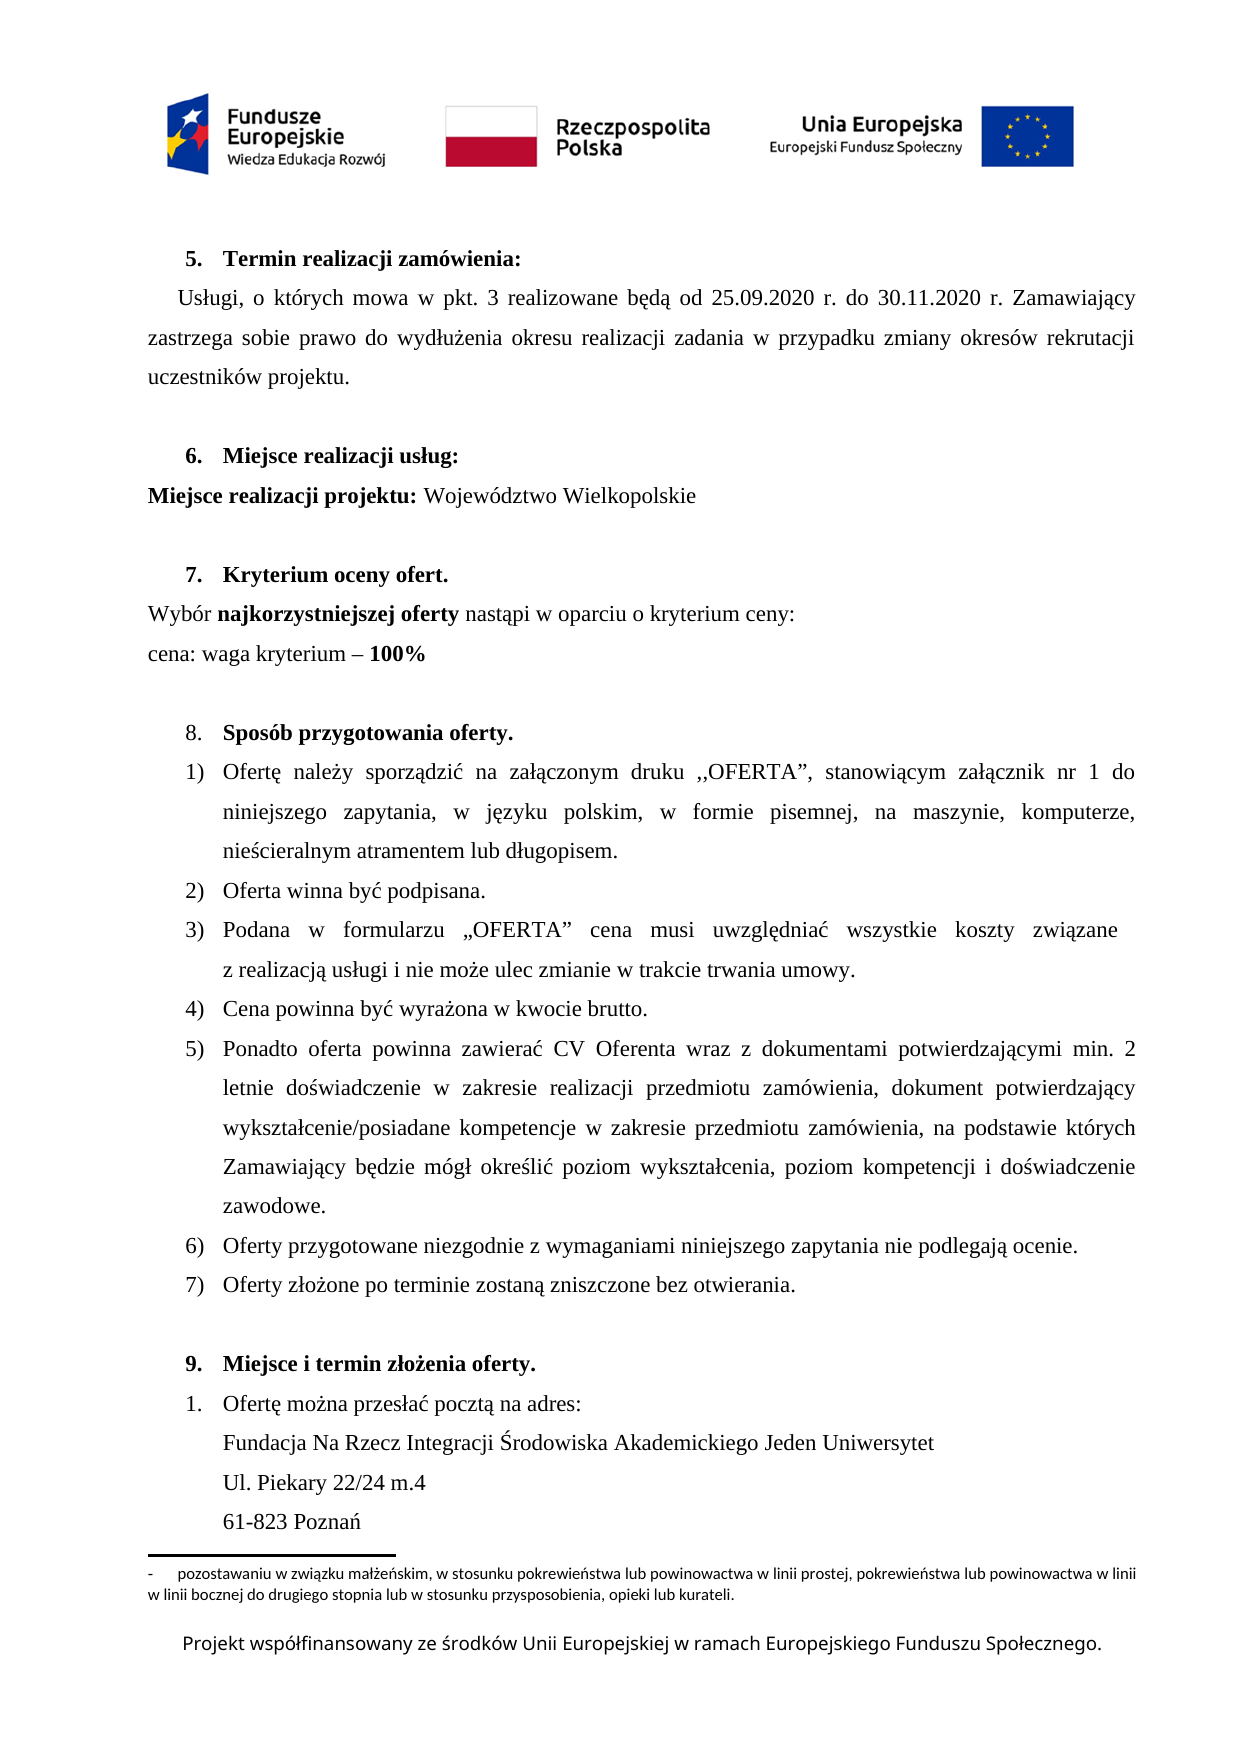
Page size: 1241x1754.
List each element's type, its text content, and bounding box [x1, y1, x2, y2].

list Oferty przygotowane niezgodnie z wymaganiami niniejszego zapytania nie podlegają ocenie. [185, 1232, 1137, 1258]
list Cena powinna być wyrażona w kwocie brutto. [185, 995, 1137, 1021]
list Termin realizacji zamówienia: [185, 245, 1137, 271]
list Ul. Piekary 22/24 m.4 [223, 1469, 1137, 1495]
list Miejsce i termin złożenia oferty. [185, 1350, 1137, 1377]
text Usługi, o których mowa w pkt. 3 realizowane będą od 25.09.2020 r. do 30.11.2020 r. Zamawiający zastrzega sobie prawo do wydłużenia okresu realizacji zadania w przypadku zmiany okresów rekrutacji uczestników projektu. [148, 284, 1137, 390]
list Ofertę można przesłać pocztą na adres: [185, 1390, 1137, 1416]
text Miejsce realizacji projektu: Województwo Wielkopolskie [148, 482, 1137, 508]
list Miejsce realizacji usług: [185, 442, 1137, 469]
list Podana w formularzu „OFERTA” cena musi uwzględniać wszystkie koszty związane z realizacją usługi i nie może ulec zmianie w trakcie trwania umowy. [185, 916, 1137, 982]
list Oferta winna być podpisana. [185, 877, 1137, 903]
list Ofertę należy sporządzić na załączonym druku ,,OFERTA”, stanowiącym załącznik nr 1 do niniejszego zapytania, w języku polskim, w formie pisemnej, na maszynie, komputerze, nieścieralnym atramentem lub długopisem. [185, 758, 1137, 863]
list Ponadto oferta powinna zawierać CV Oferenta wraz z dokumentami potwierdzającymi min. 2 letnie doświadczenie w zakresie realizacji przedmiotu zamówienia, dokument potwierdzający wykształcenie/posiadane kompetencje w zakresie przedmiotu zamówienia, na podstawie których Zamawiający będzie mógł określić poziom wykształcenia, poziom kompetencji i doświadczenie zawodowe. [185, 1034, 1137, 1219]
list Kryterium oceny ofert. [185, 561, 1137, 587]
list Sposób przygotowania oferty. [185, 719, 1137, 745]
list Fundacja Na Rzecz Integracji Środowiska Akademickiego Jeden Uniwersytet [223, 1429, 1137, 1456]
text cena: waga kryterium – 100% [148, 640, 1137, 666]
text Wybór najkorzystniejszej oferty nastąpi w oparciu o kryterium ceny: [148, 600, 1137, 627]
list Oferty złożone po terminie zostaną zniszczone bez otwierania. [185, 1271, 1137, 1298]
list 61-823 Poznań [223, 1508, 1137, 1535]
picture [147, 73, 1093, 194]
